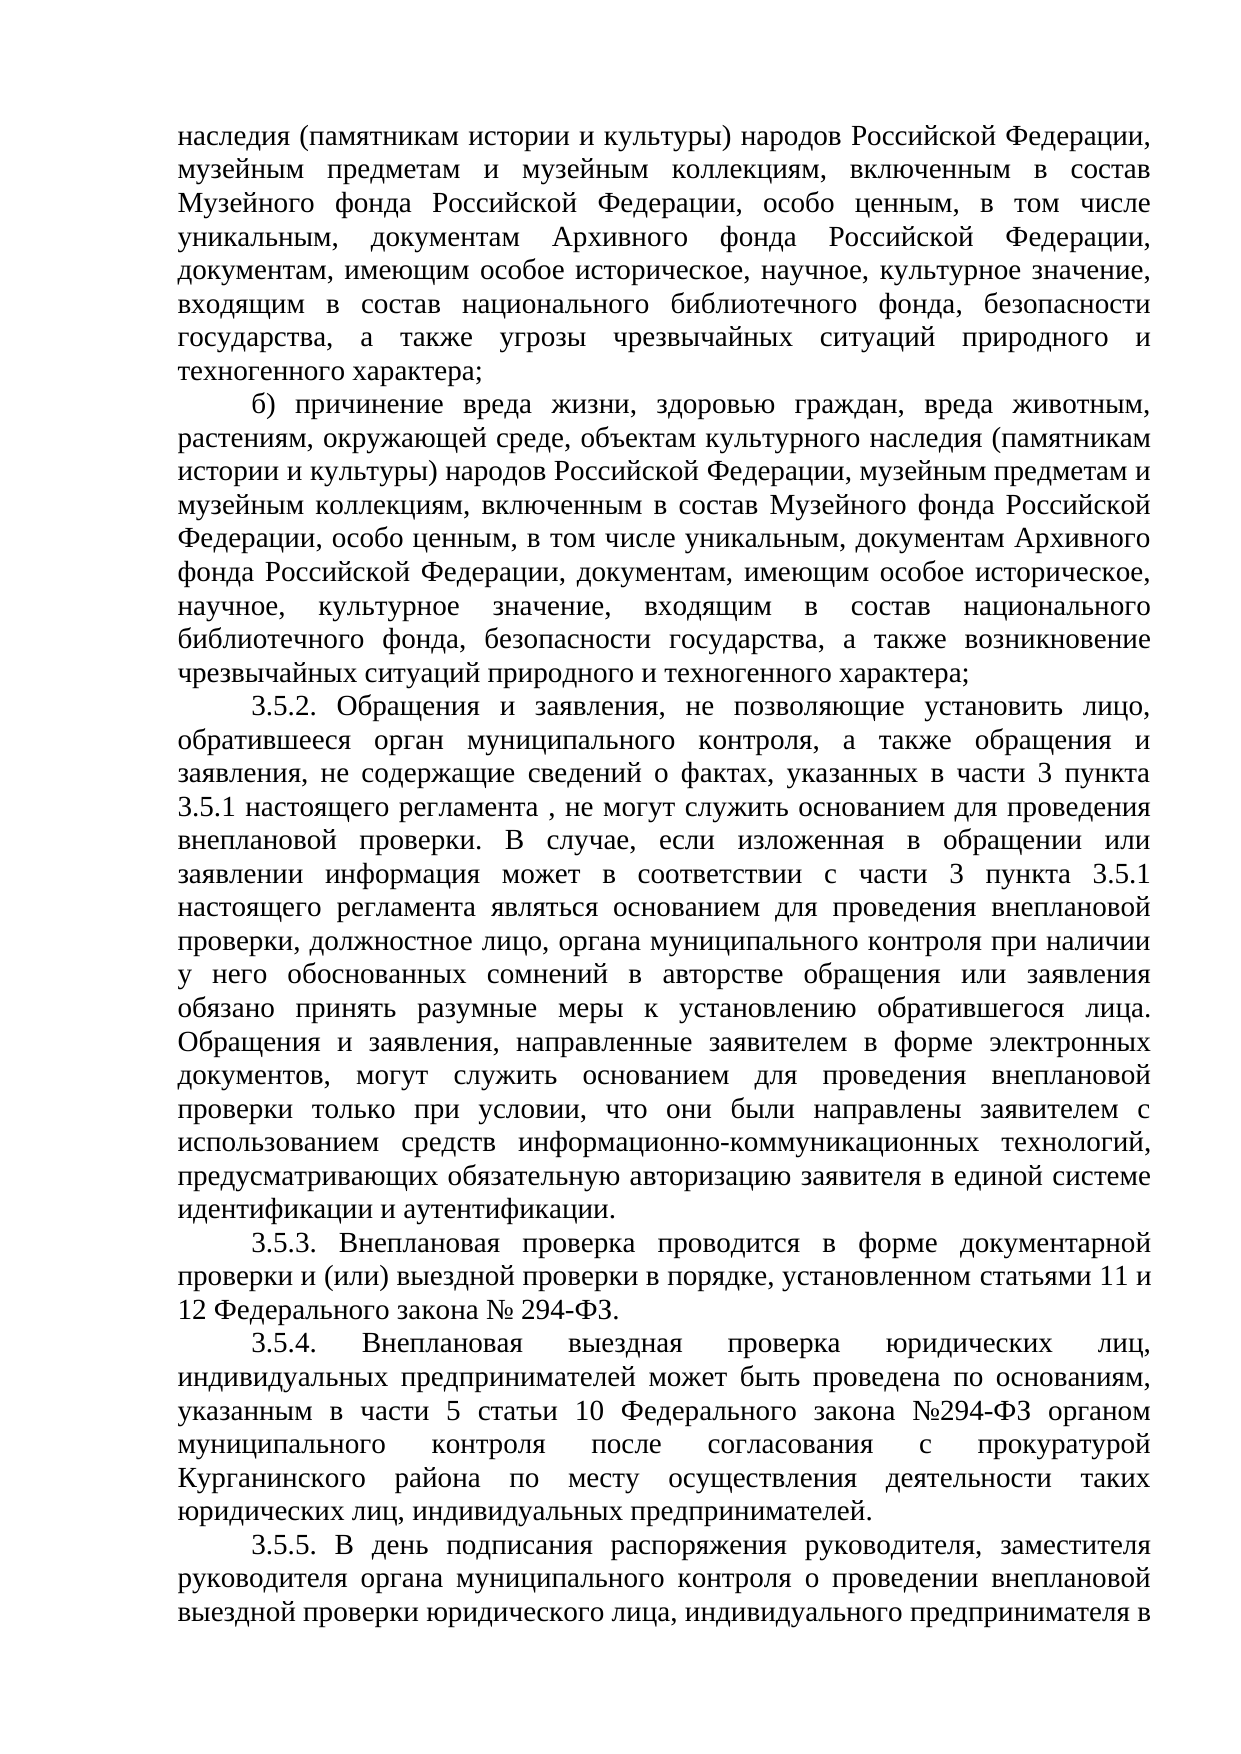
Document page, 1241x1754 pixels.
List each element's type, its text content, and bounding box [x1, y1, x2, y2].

text б) причинение вреда жизни, здоровью граждан, вреда животным, растениям, окружающей среде, объектам культурного наследия (памятникам истории и культуры) народов Российской Федерации, музейным предметам и музейным коллекциям, включенным в состав Музейного фонда Российской Федерации, особо ценным, в том числе уникальным, документам Архивного фонда Российской Федерации, документам, имеющим особое историческое, научное, культурное значение, входящим в состав национального библиотечного фонда, безопасности государства, а также возникновение чрезвычайных ситуаций природного и техногенного характера; [177, 386, 1152, 688]
text 3.5.2. Обращения и заявления, не позволяющие установить лицо, обратившееся орган муниципального контроля, а также обращения и заявления, не содержащие сведений о фактах, указанных в части 3 пункта 3.5.1 настоящего регламента , не могут служить основанием для проведения внеплановой проверки. В случае, если изложенная в обращении или заявлении информация может в соответствии с части 3 пункта 3.5.1 настоящего регламента являться основанием для проведения внеплановой проверки, должностное лицо, органа муниципального контроля при наличии у него обоснованных сомнений в авторстве обращения или заявления обязано принять разумные меры к установлению обратившегося лица. Обращения и заявления, направленные заявителем в форме электронных документов, могут служить основанием для проведения внеплановой проверки только при условии, что они были направлены заявителем с использованием средств информационно-коммуникационных технологий, предусматривающих обязательную авторизацию заявителя в единой системе идентификации и аутентификации. [177, 688, 1152, 1225]
text 3.5.4. Внеплановая выездная проверка юридических лиц, индивидуальных предпринимателей может быть проведена по основаниям, указанным в части 5 статьи 10 Федерального закона №294-ФЗ органом муниципального контроля после согласования с прокуратурой Курганинского района по месту осуществления деятельности таких юридических лиц, индивидуальных предпринимателей. [177, 1326, 1152, 1527]
text 3.5.3. Внеплановая проверка проводится в форме документарной проверки и (или) выездной проверки в порядке, установленном статьями 11 и 12 Федерального закона № 294-ФЗ. [177, 1225, 1152, 1326]
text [177, 118, 1152, 386]
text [177, 1527, 1152, 1627]
